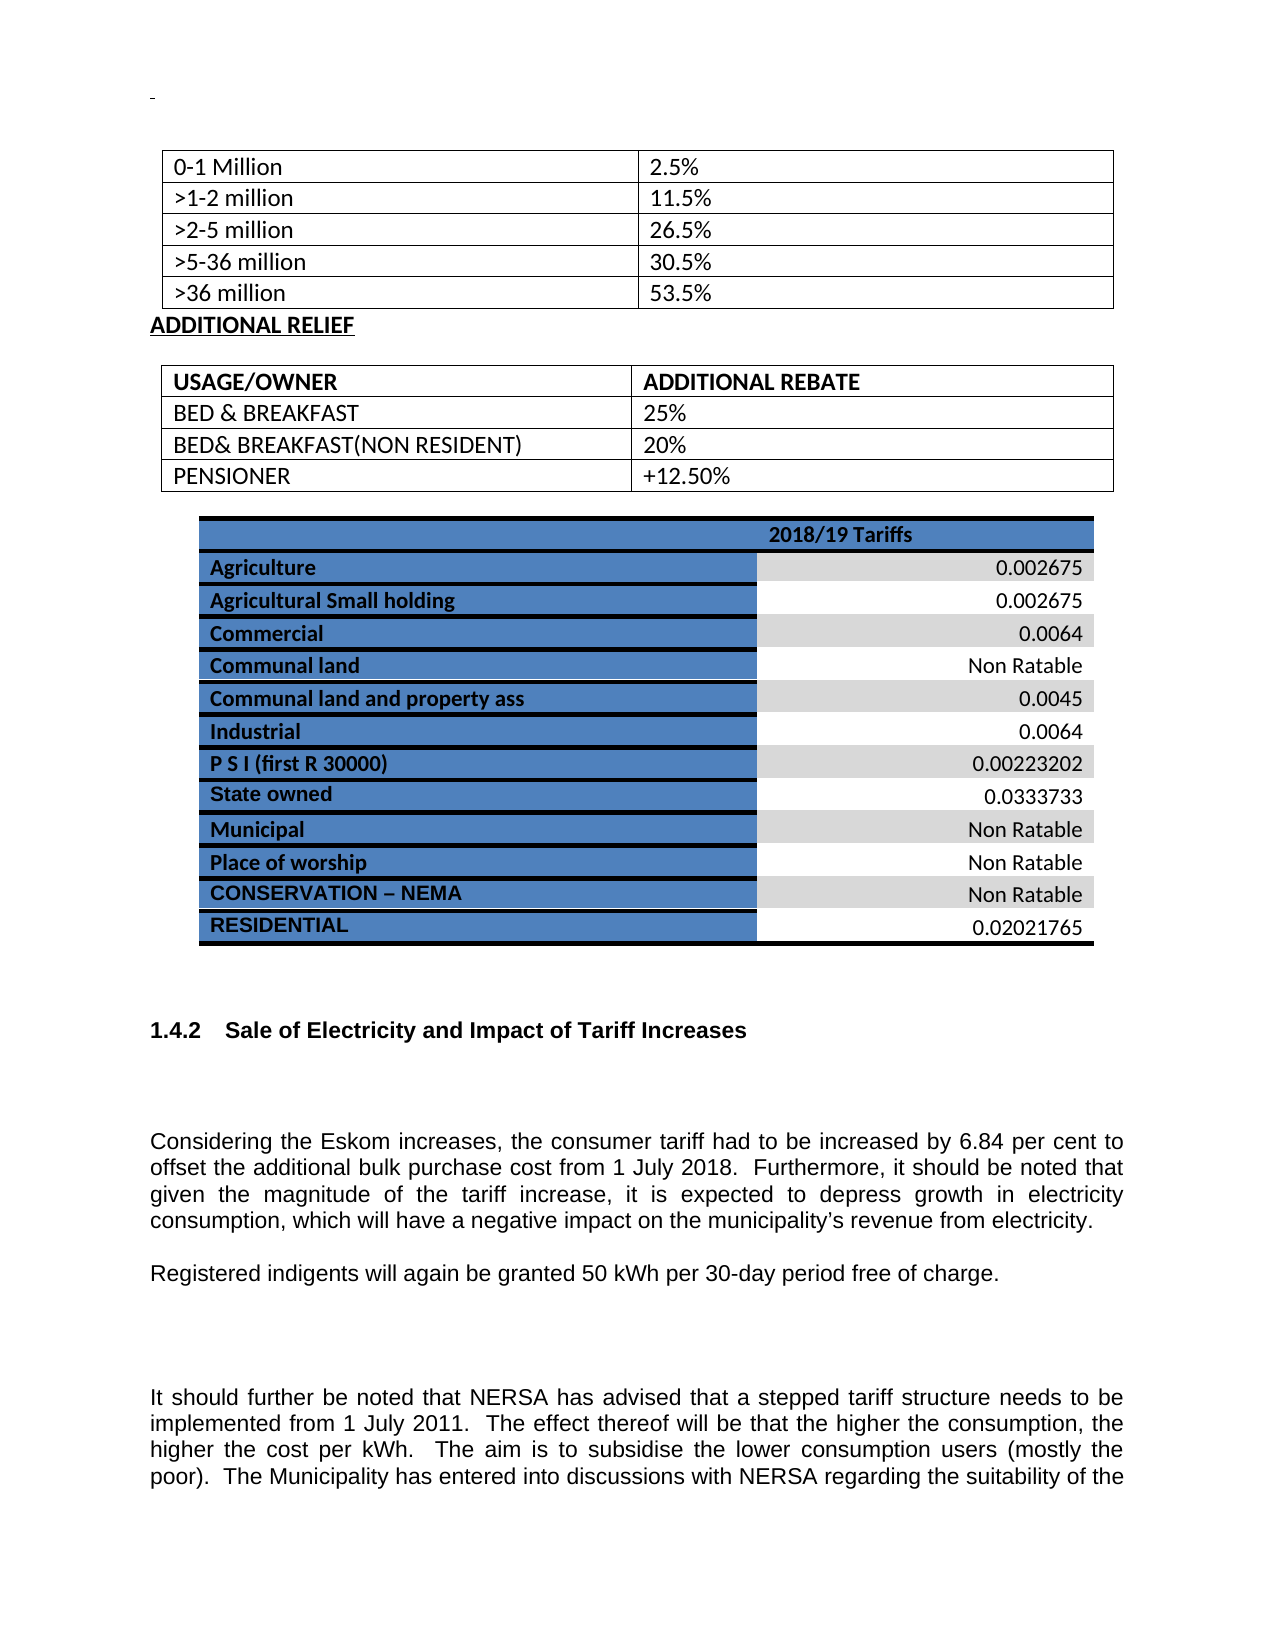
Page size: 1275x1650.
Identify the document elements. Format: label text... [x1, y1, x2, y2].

table_cell 0.002675 [757, 581, 1094, 614]
table_header [199, 521, 757, 549]
table_header ADDITIONAL REBATE [632, 366, 1113, 396]
table_cell 53.5% [639, 277, 1113, 308]
table_cell Non Ratable [757, 647, 1094, 679]
table_cell 20% [632, 429, 1113, 459]
table_cell Communal land [199, 652, 757, 679]
table_cell 0.0333733 [757, 778, 1094, 810]
table_cell RESIDENTIAL [199, 913, 757, 941]
table_cell 30.5% [639, 246, 1113, 276]
table_cell CONSERVATION – NEMA [199, 881, 757, 908]
table_cell BED& BREAKFAST(NON RESIDENT) [162, 429, 631, 459]
table_cell Communal land and property ass [199, 684, 757, 712]
table_cell 2.5% [639, 151, 1113, 182]
table_cell Non Ratable [757, 810, 1094, 843]
table_cell 0.0064 [757, 614, 1094, 647]
table_cell State owned [199, 782, 757, 810]
table_cell 0.0045 [757, 680, 1094, 712]
table_cell PENSIONER [162, 460, 631, 491]
table_cell >36 million [163, 277, 638, 308]
table_cell Commercial [199, 619, 757, 647]
text Considering the Eskom increases, the consumer tariff had to be increased by 6.84 per cent to offset the additional bulk purchase cost from 1 July 2018. Furthermore, it should be noted that given the magnitude of the tariff increase, it is expected to depress growth in electricity consumption, which will have a negative impact on the municipality’s revenue from electricity. [150, 1128, 1125, 1233]
table_cell >1-2 million [163, 183, 638, 213]
table_cell Non Ratable [757, 843, 1094, 876]
table_cell Municipal [199, 815, 757, 843]
table_header USAGE/OWNER [162, 366, 631, 396]
table_cell Industrial [199, 717, 757, 745]
table_cell 0.002675 [757, 553, 1094, 581]
table_cell >5-36 million [163, 246, 638, 276]
table_cell Non Ratable [757, 876, 1094, 908]
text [150, 1383, 1125, 1489]
subtitle Sale of Electricity and Impact of Tariff Increases [150, 1017, 1125, 1043]
table_cell 0-1 Million [163, 151, 638, 182]
table_cell Place of worship [199, 848, 757, 876]
table_cell 0.0064 [757, 712, 1094, 745]
table_cell P S I (first R 30000) [199, 750, 757, 778]
text ADDITIONAL RELIEF [150, 309, 1125, 339]
table_cell 26.5% [639, 214, 1113, 245]
text Registered indigents will again be granted 50 kWh per 30-day period free of charge. [150, 1260, 1125, 1286]
table_cell 0.00223202 [757, 745, 1094, 778]
table_header 2018/19 Tariffs [757, 521, 1094, 549]
table_cell 11.5% [639, 183, 1113, 213]
table_cell 25% [632, 397, 1113, 428]
table_cell 0.02021765 [757, 909, 1094, 941]
table_cell Agriculture [199, 553, 757, 581]
table_cell Agricultural Small holding [199, 586, 757, 614]
table_cell +12.50% [632, 460, 1113, 491]
table_cell >2-5 million [163, 214, 638, 245]
table_cell BED & BREAKFAST [162, 397, 631, 428]
